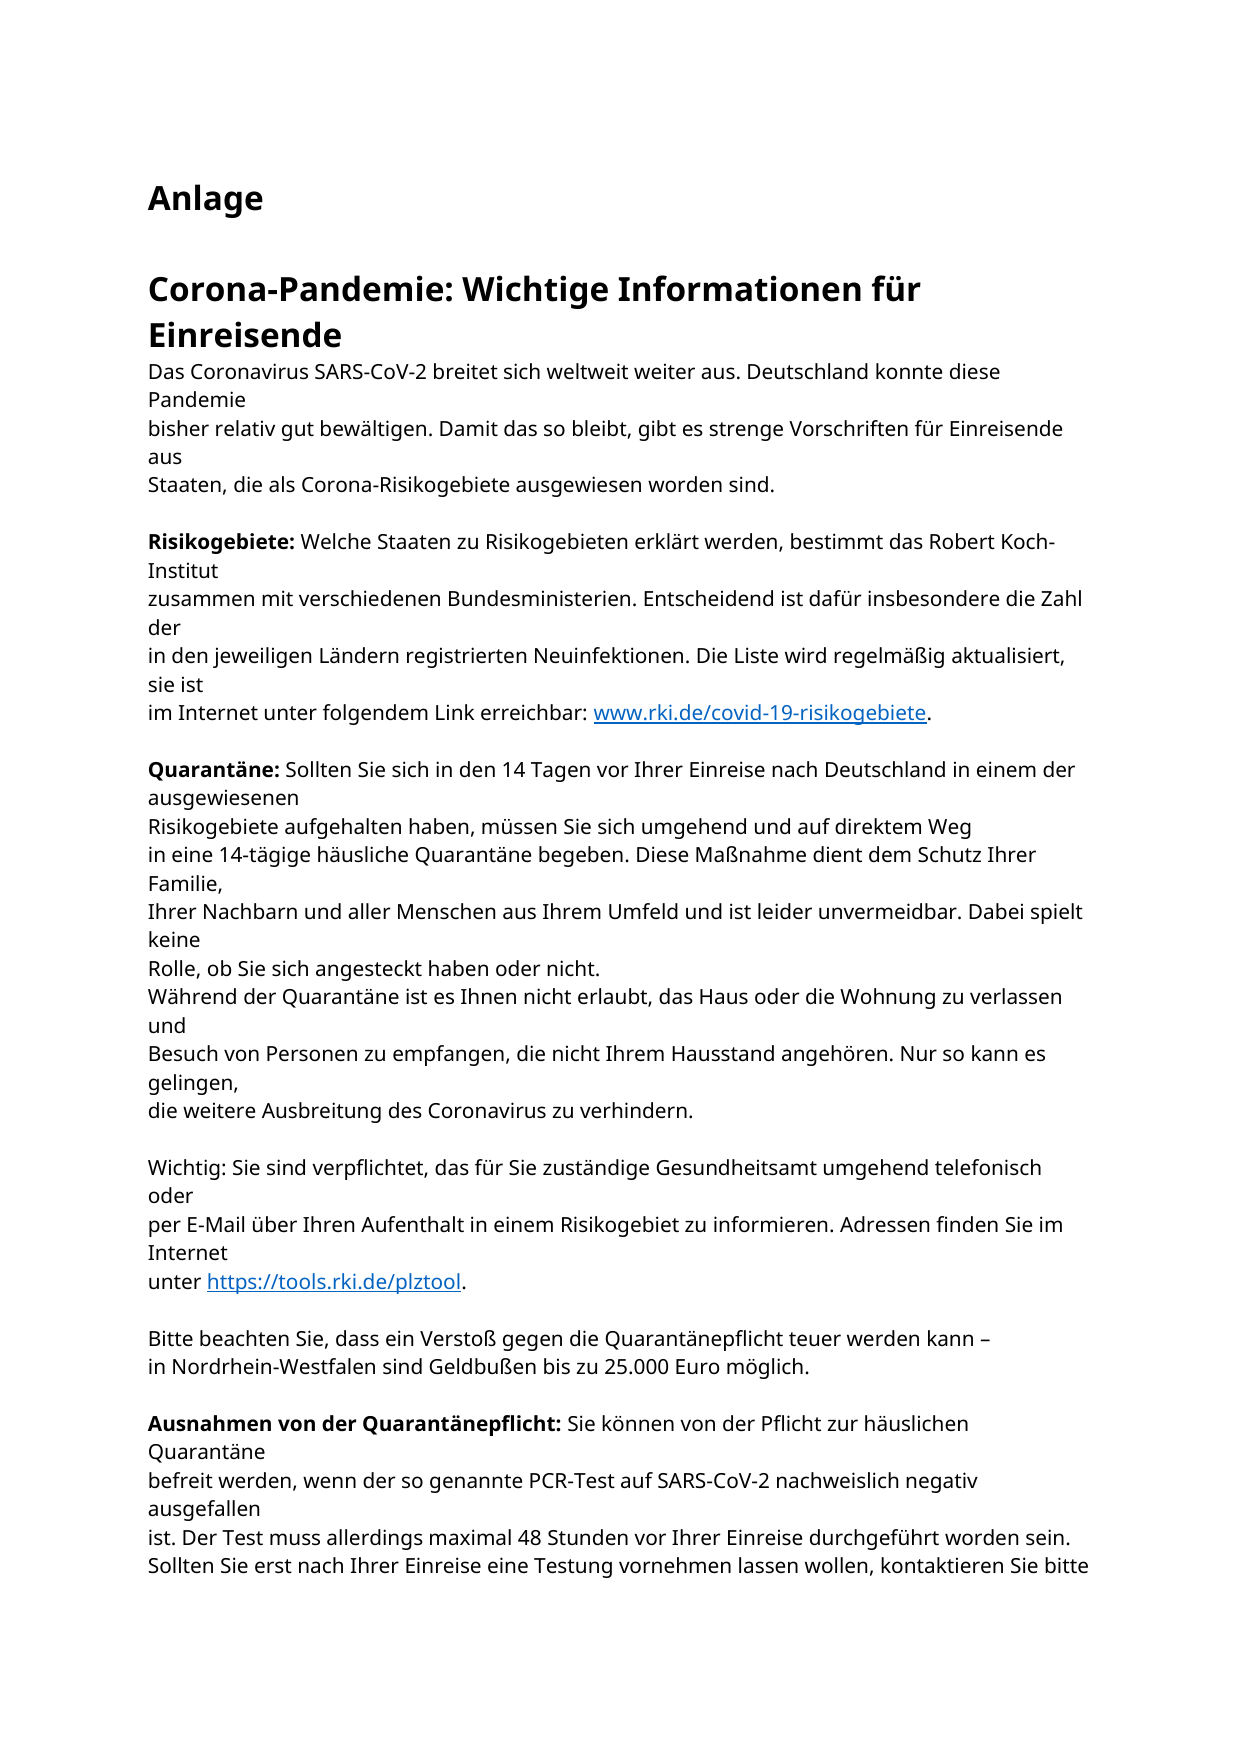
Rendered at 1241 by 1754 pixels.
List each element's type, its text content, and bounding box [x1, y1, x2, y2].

text in eine 14-tägige häusliche Quarantäne begeben. Diese Maßnahme dient dem Schutz Ihrer Familie, [148, 840, 1093, 897]
text per E-Mail über Ihren Aufenthalt in einem Risikogebiet zu informieren. Adressen finden Sie im Internet [148, 1210, 1093, 1267]
text Ihrer Nachbarn und aller Menschen aus Ihrem Umfeld und ist leider unvermeidbar. Dabei spielt keine [148, 897, 1093, 954]
text Sollten Sie erst nach Ihrer Einreise eine Testung vornehmen lassen wollen, kontaktieren Sie bitte [148, 1551, 1093, 1580]
text in Nordrhein-Westfalen sind Geldbußen bis zu 25.000 Euro möglich. [148, 1352, 1093, 1381]
text Risikogebiete aufgehalten haben, müssen Sie sich umgehend und auf direktem Weg [148, 812, 1093, 840]
text Bitte beachten Sie, dass ein Verstoß gegen die Quarantänepflicht teuer werden kann – [148, 1324, 1093, 1352]
text zusammen mit verschiedenen Bundesministerien. Entscheidend ist dafür insbesondere die Zahl der [148, 584, 1093, 641]
text Besuch von Personen zu empfangen, die nicht Ihrem Hausstand angehören. Nur so kann es gelingen, [148, 1039, 1093, 1096]
text befreit werden, wenn der so genannte PCR-Test auf SARS-CoV-2 nachweislich negativ ausgefallen [148, 1466, 1093, 1523]
text Wichtig: Sie sind verpflichtet, das für Sie zuständige Gesundheitsamt umgehend telefonisch oder [148, 1153, 1093, 1210]
text Ausnahmen von der Quarantänepflicht: Sie können von der Pflicht zur häuslichen Quarantäne [148, 1409, 1093, 1466]
text Staaten, die als Corona-Risikogebiete ausgewiesen worden sind. [148, 471, 1093, 499]
text bisher relativ gut bewältigen. Damit das so bleibt, gibt es strenge Vorschriften für Einreisende aus [148, 414, 1093, 471]
text Anlage [148, 175, 1093, 221]
text Corona-Pandemie: Wichtige Informationen für Einreisende [148, 266, 1093, 357]
text Quarantäne: Sollten Sie sich in den 14 Tagen vor Ihrer Einreise nach Deutschland in einem der ausgewiesenen [148, 755, 1093, 812]
text Rolle, ob Sie sich angesteckt haben oder nicht. [148, 954, 1093, 982]
text im Internet unter folgendem Link erreichbar: www.rki.de/covid-19-risikogebiete. [148, 698, 1093, 727]
text Das Coronavirus SARS-CoV-2 breitet sich weltweit weiter aus. Deutschland konnte diese Pandemie [148, 357, 1093, 414]
text Während der Quarantäne ist es Ihnen nicht erlaubt, das Haus oder die Wohnung zu verlassen und [148, 982, 1093, 1039]
text unter https://tools.rki.de/plztool. [148, 1267, 1093, 1295]
text Risikogebiete: Welche Staaten zu Risikogebieten erklärt werden, bestimmt das Robert Koch-Institut [148, 527, 1093, 584]
text die weitere Ausbreitung des Coronavirus zu verhindern. [148, 1096, 1093, 1125]
text in den jeweiligen Ländern registrierten Neuinfektionen. Die Liste wird regelmäßig aktualisiert, sie ist [148, 641, 1093, 698]
text ist. Der Test muss allerdings maximal 48 Stunden vor Ihrer Einreise durchgeführt worden sein. [148, 1523, 1093, 1551]
